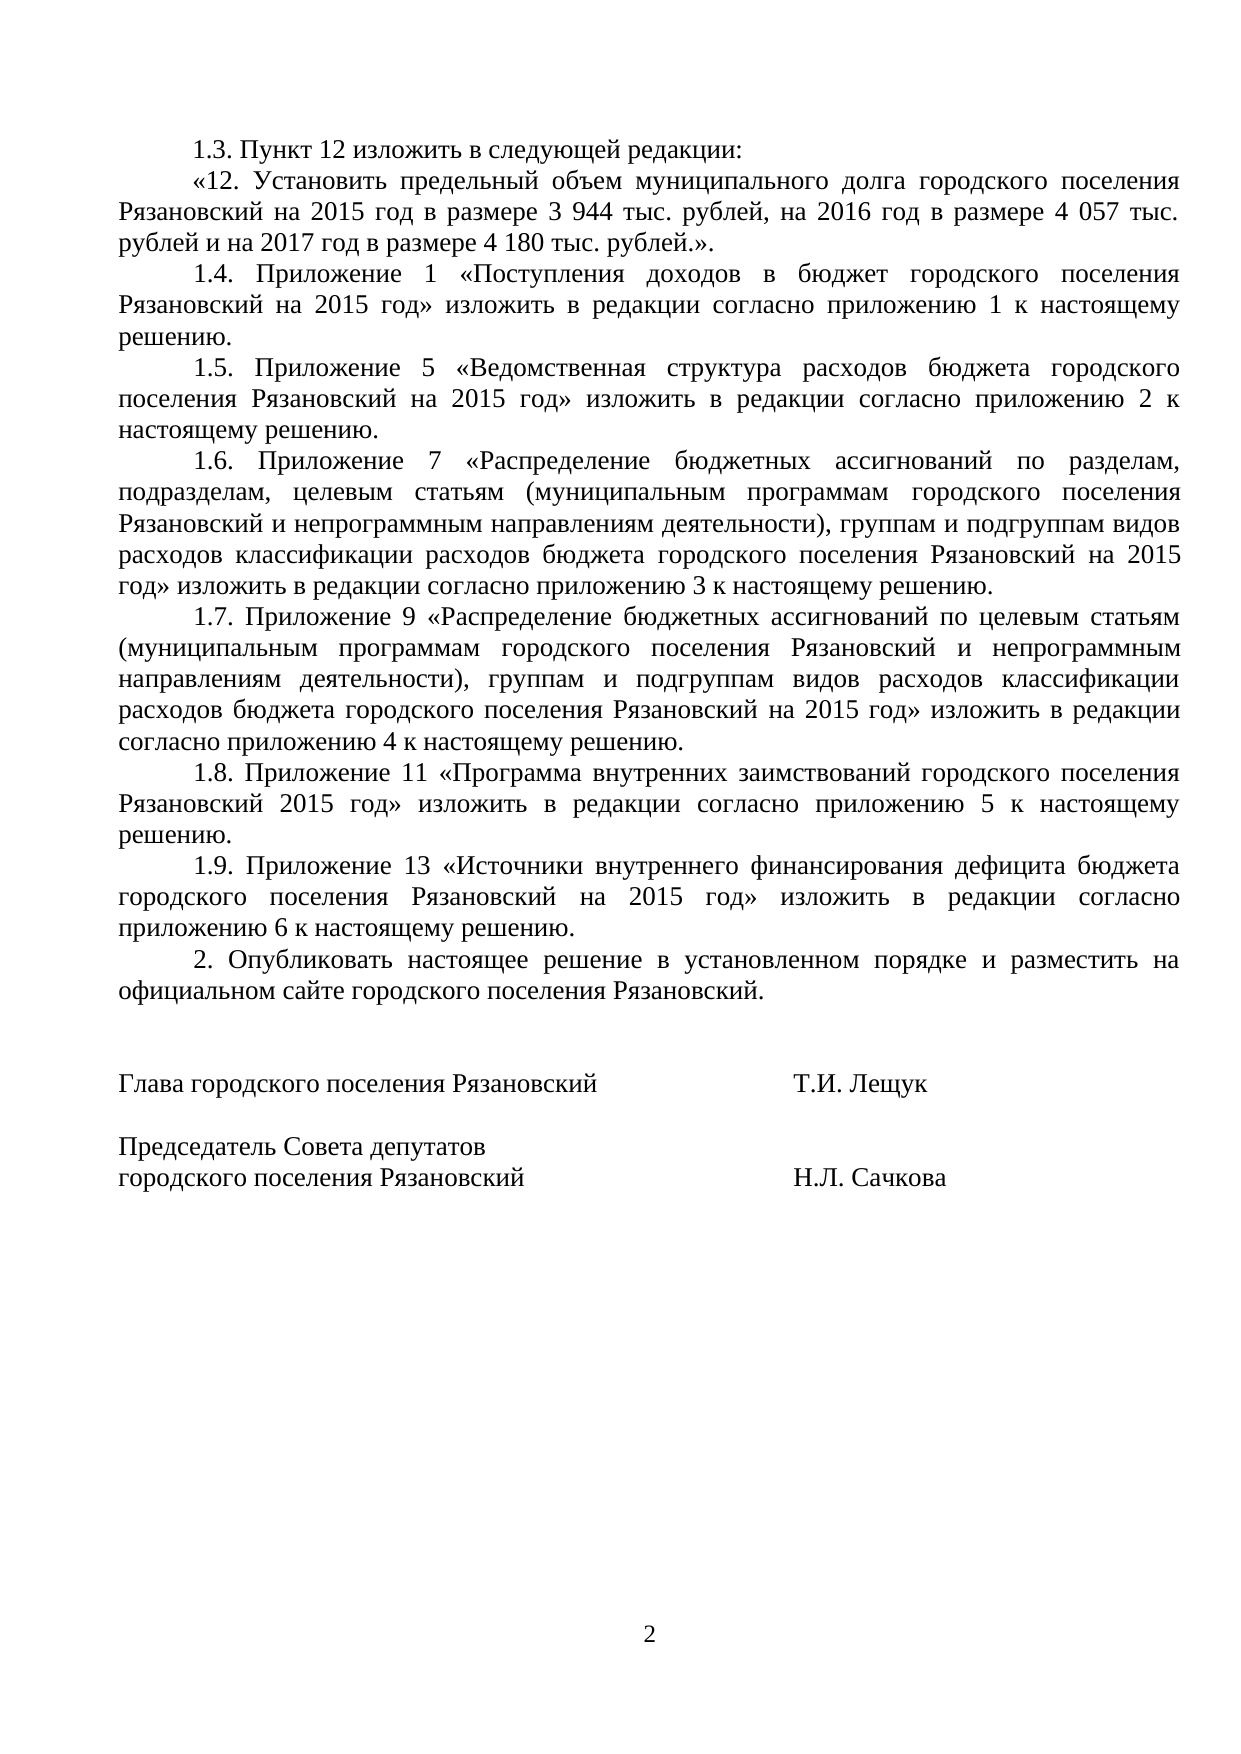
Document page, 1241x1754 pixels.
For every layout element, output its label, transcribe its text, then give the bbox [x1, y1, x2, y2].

text 1.4. Приложение 1 «Поступления доходов в бюджет городского поселения Рязановский на 2015 год» изложить в редакции согласно приложению 1 к настоящему решению. [118, 257, 1181, 351]
text 1.9. Приложение 13 «Источники внутреннего финансирования дефицита бюджета городского поселения Рязановский на 2015 год» изложить в редакции согласно приложению 6 к настоящему решению. [118, 849, 1181, 943]
text 1.3. Пункт 12 изложить в следующей редакции: [118, 133, 1181, 164]
text 1.5. Приложение 5 «Ведомственная структура расходов бюджета городского поселения Рязановский на 2015 год» изложить в редакции согласно приложению 2 к настоящему решению. [118, 351, 1181, 444]
text Глава городского поселения Рязановский Т.И. Лещук [118, 1067, 1181, 1098]
text 1.8. Приложение 11 «Программа внутренних заимствований городского поселения Рязановский 2015 год» изложить в редакции согласно приложению 5 к настоящему решению. [118, 756, 1181, 849]
text «12. Установить предельный объем муниципального долга городского поселения Рязановский на 2015 год в размере 3 944 тыс. рублей, на 2016 год в размере 4 057 тыс. рублей и на 2017 год в размере 4 180 тыс. рублей.». [118, 164, 1181, 257]
text городского поселения Рязановский Н.Л. Сачкова [118, 1161, 1181, 1192]
text 1.7. Приложение 9 «Распределение бюджетных ассигнований по целевым статьям (муниципальным программам городского поселения Рязановский и непрограммным направлениям деятельности), группам и подгруппам видов расходов классификации расходов бюджета городского поселения Рязановский на 2015 год» изложить в редакции согласно приложению 4 к настоящему решению. [118, 600, 1181, 756]
text Председатель Совета депутатов [118, 1129, 1181, 1161]
text 1.6. Приложение 7 «Распределение бюджетных ассигнований по разделам, подразделам, целевым статьям (муниципальным программам городского поселения Рязановский и непрограммным направлениям деятельности), группам и подгруппам видов расходов классификации расходов бюджета городского поселения Рязановский на 2015 год» изложить в редакции согласно приложению 3 к настоящему решению. [118, 444, 1181, 600]
text 2. Опубликовать настоящее решение в установленном порядке и разместить на официальном сайте городского поселения Рязановский. [118, 943, 1181, 1005]
